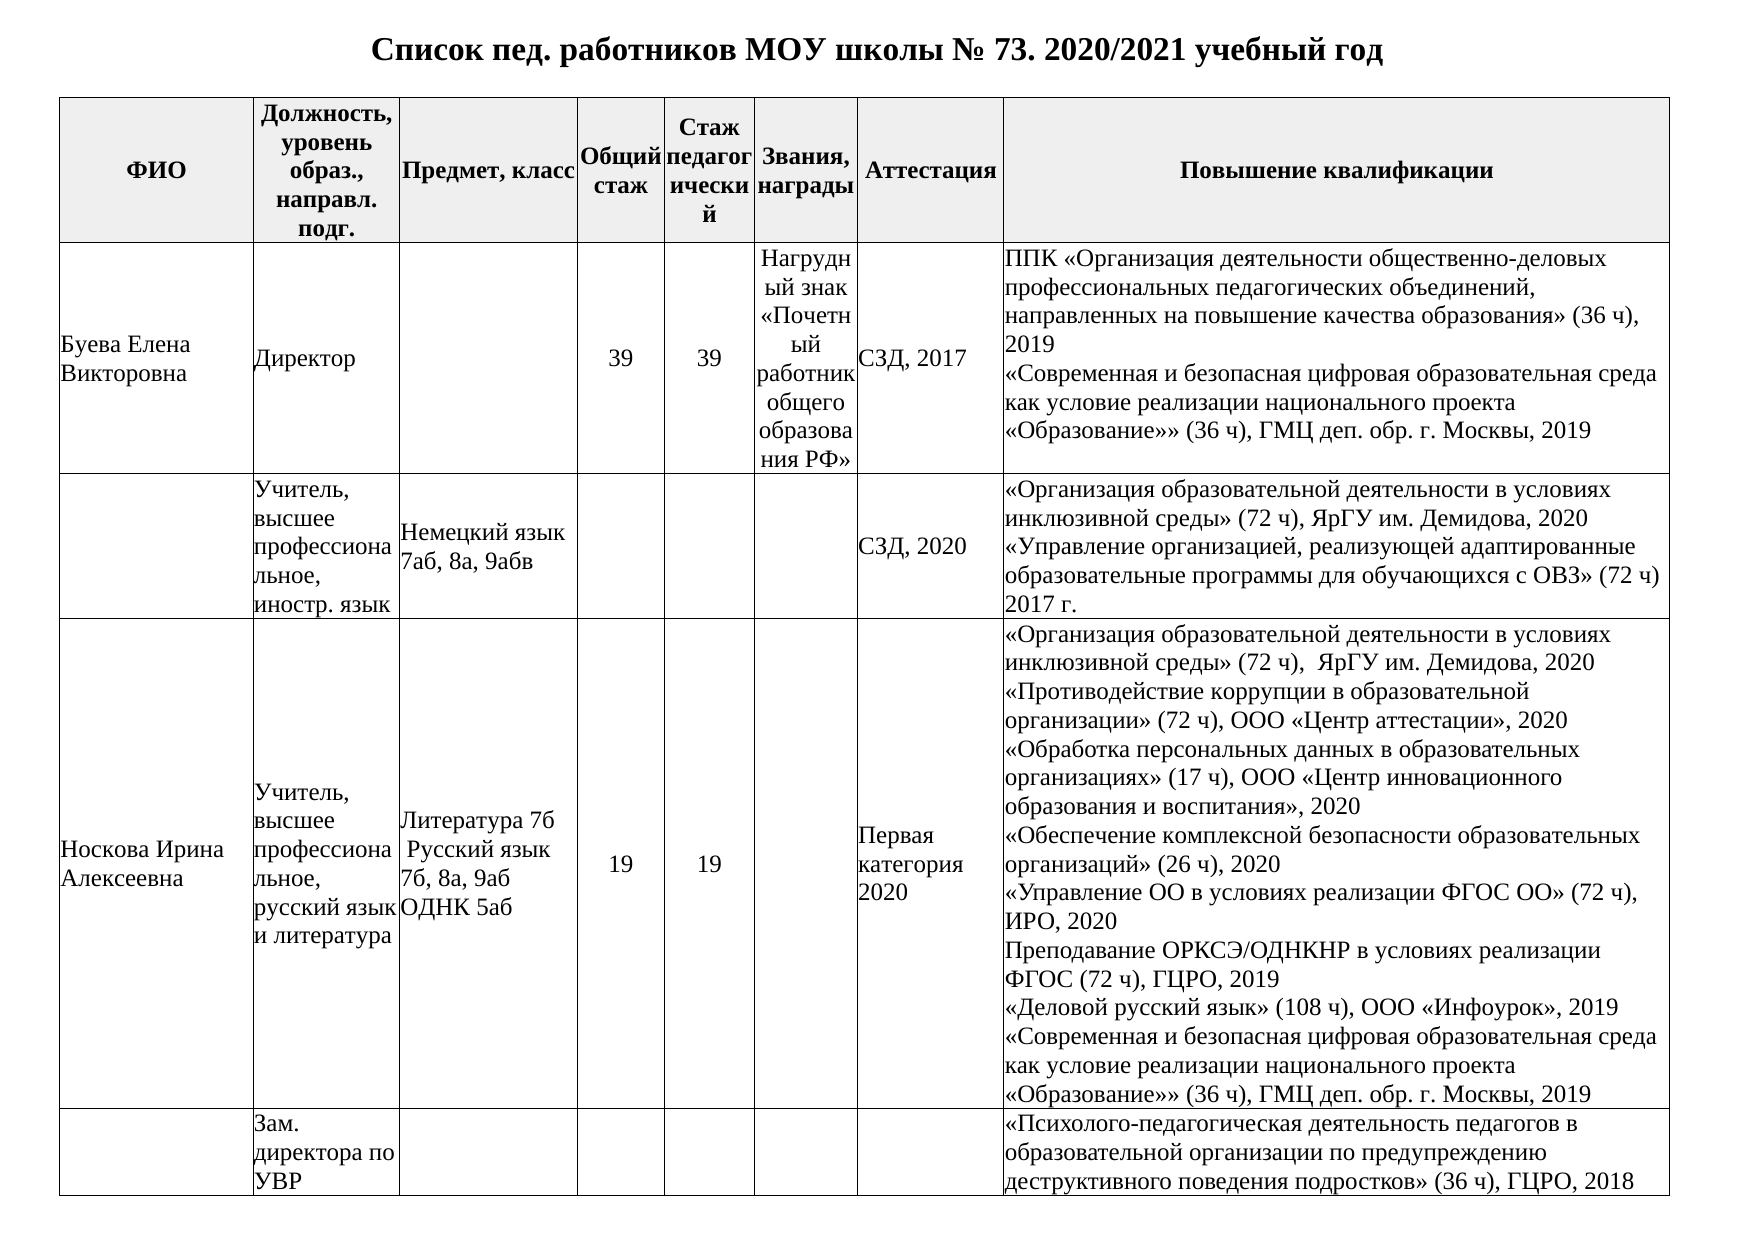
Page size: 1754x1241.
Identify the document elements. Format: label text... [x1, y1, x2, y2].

table_cell [665, 1109, 754, 1195]
table_cell [858, 1109, 1003, 1195]
table_cell Учитель, высшее профессиональное, иностр. язык [254, 474, 399, 618]
table_header ФИО [60, 98, 253, 242]
table_cell [400, 1109, 577, 1195]
table_header Стаж педагогический [665, 98, 754, 242]
table_cell СЗД, 2017 [858, 243, 1003, 473]
table_cell 39 [578, 243, 664, 473]
table_cell [578, 1109, 664, 1195]
text Список пед. работников МОУ школы № 73. 2020/2021 учебный год [59, 29, 1695, 68]
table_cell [1004, 1109, 1669, 1195]
table_cell Литература 7б Русский язык 7б, 8а, 9аб ОДНК 5аб [400, 619, 577, 1107]
table_cell СЗД, 2020 [858, 474, 1003, 618]
table_cell Немецкий язык 7аб, 8а, 9абв [400, 474, 577, 618]
table_cell Носкова Ирина Алексеевна [60, 619, 253, 1107]
table_cell [578, 474, 664, 618]
table_cell [755, 474, 857, 618]
table_cell [400, 243, 577, 473]
table_header Звания, награды [755, 98, 857, 242]
table_cell [60, 1109, 253, 1195]
table_cell Директор [254, 243, 399, 473]
table_header Предмет, класс [400, 98, 577, 242]
table_cell 39 [665, 243, 754, 473]
table_cell 19 [578, 619, 664, 1107]
table_header Должность, уровень образ., направл. подг. [254, 98, 399, 242]
table_header Аттестация [858, 98, 1003, 242]
table_cell Первая категория 2020 [858, 619, 1003, 1107]
table_cell [60, 474, 253, 618]
table_header Повышение квалификации [1004, 98, 1669, 242]
table_cell ППК «Организация деятельности общественно-деловых профессиональных педагогических объединений, направленных на повышение качества образования» (36 ч), 2019 «Современная и безопасная цифровая образовательная среда как условие реализации национального проекта «Образование»» (36 ч), ГМЦ деп. обр. г. Москвы, 2019 [1004, 243, 1669, 473]
table_cell Учитель, высшее профессиональное, русский язык и литература [254, 619, 399, 1107]
table_cell «Организация образовательной деятельности в условиях инклюзивной среды» (72 ч), ЯрГУ им. Демидова, 2020 «Управление организацией, реализующей адаптированные образовательные программы для обучающихся с ОВЗ» (72 ч) 2017 г. [1004, 474, 1669, 618]
table_cell Буева Елена Викторовна [60, 243, 253, 473]
table_cell 19 [665, 619, 754, 1107]
table_cell [755, 1109, 857, 1195]
table_cell [755, 619, 857, 1107]
table_cell [665, 474, 754, 618]
table_header Общий стаж [578, 98, 664, 242]
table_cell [254, 1109, 399, 1195]
table_cell Нагрудный знак «Почетный работник общего образования РФ» [755, 243, 857, 473]
table_cell «Организация образовательной деятельности в условиях инклюзивной среды» (72 ч), ЯрГУ им. Демидова, 2020 «Противодействие коррупции в образовательной организации» (72 ч), ООО «Центр аттестации», 2020 «Обработка персональных данных в образовательных организациях» (17 ч), ООО «Центр инновационного образования и воспитания», 2020 «Обеспечение комплексной безопасности образовательных организаций» (26 ч), 2020 «Управление ОО в условиях реализации ФГОС ОО» (72 ч), ИРО, 2020 Преподавание ОРКСЭ/ОДНКНР в условиях реализации ФГОС (72 ч), ГЦРО, 2019 «Деловой русский язык» (108 ч), ООО «Инфоурок», 2019 «Современная и безопасная цифровая образовательная среда как условие реализации национального проекта «Образование»» (36 ч), ГМЦ деп. обр. г. Москвы, 2019 [1004, 619, 1669, 1107]
